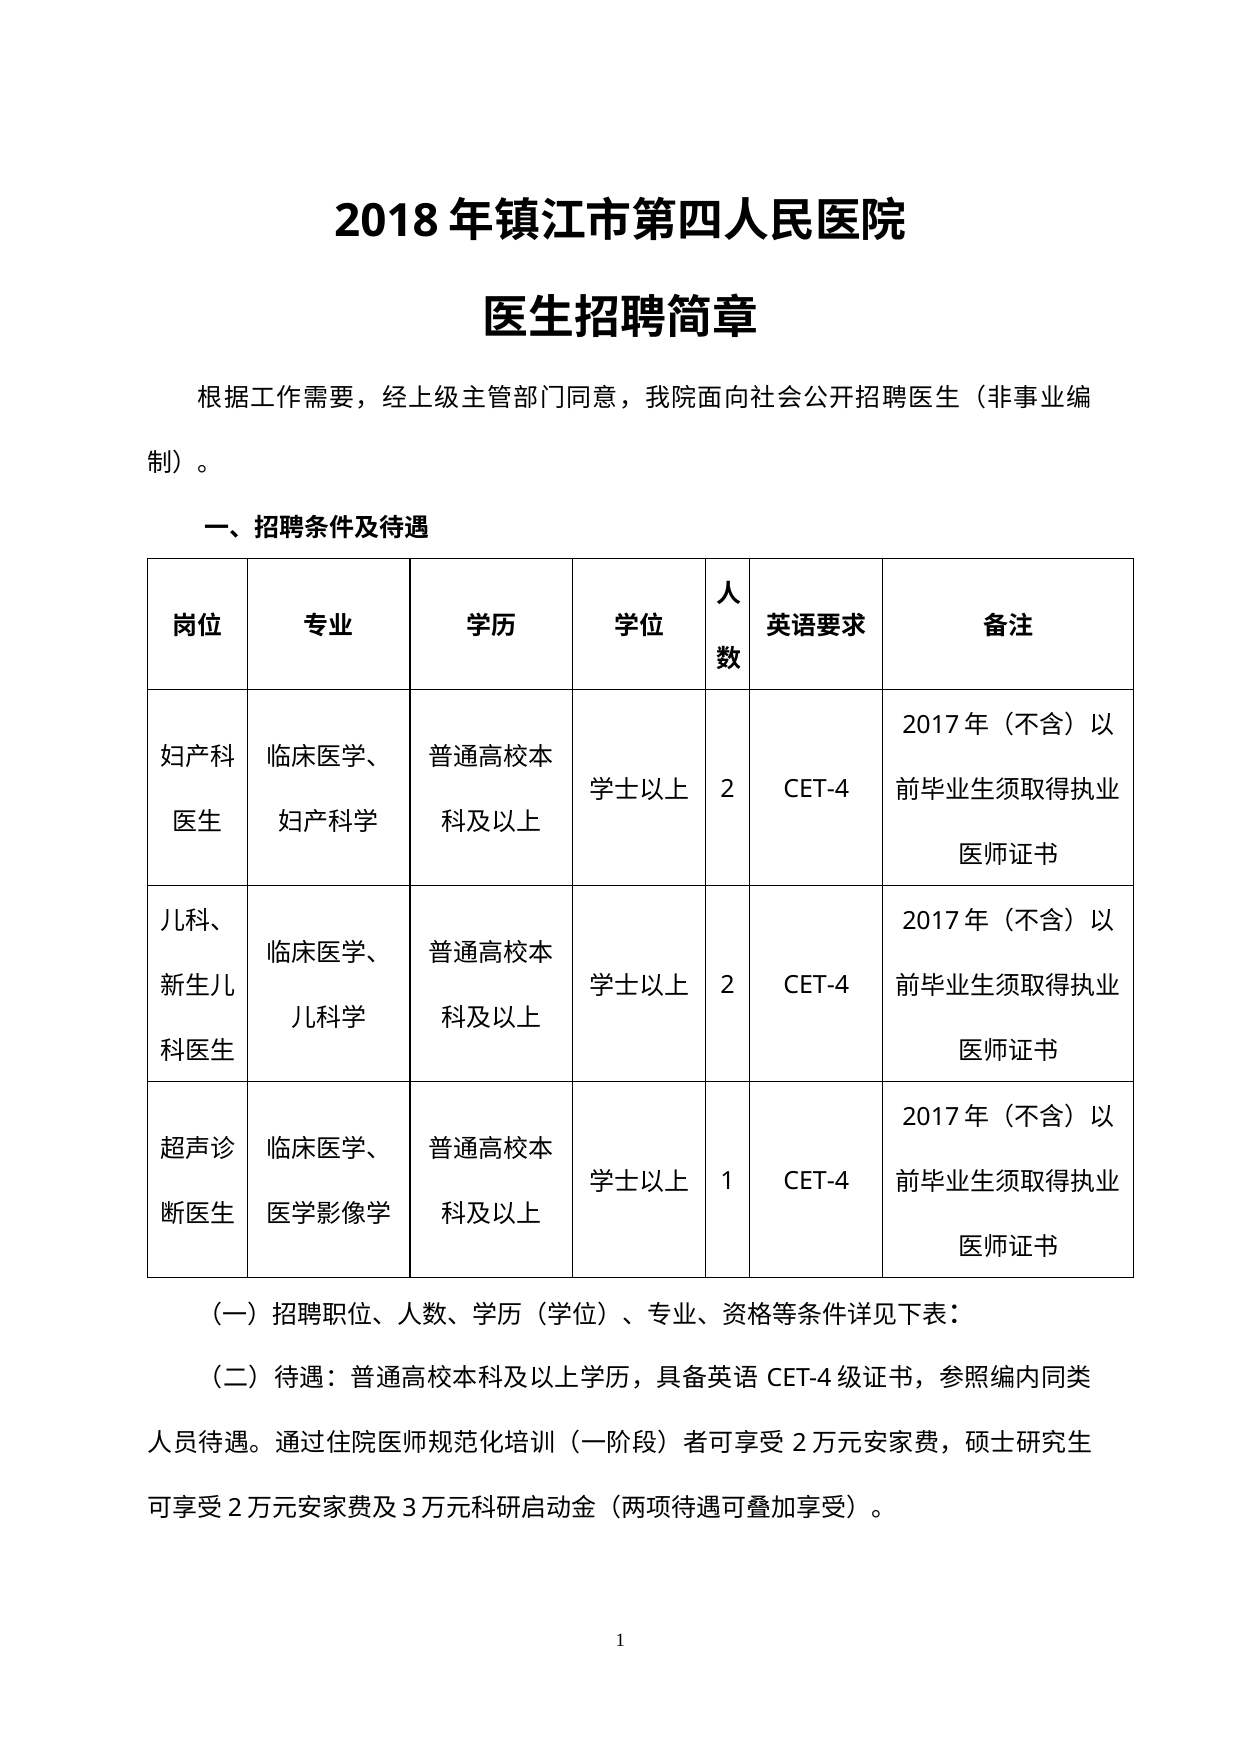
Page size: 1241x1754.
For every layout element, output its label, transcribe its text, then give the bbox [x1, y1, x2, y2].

table_cell 学士以上 [573, 886, 705, 1081]
text （二）待遇：普通高校本科及以上学历，具备英语CET-4级证书，参照编内同类人员待遇。通过住院医师规范化培训（一阶段）者可享受2万元安家费，硕士研究生可享受2万元安家费及3万元科研启动金（两项待遇可叠加享受）。 [148, 1343, 1092, 1538]
table_cell 2 [706, 690, 749, 885]
table_cell 超声诊断医生 [148, 1082, 247, 1277]
table_cell 1 [706, 1082, 749, 1277]
table_cell 2017年（不含）以前毕业生须取得执业医师证书 [883, 886, 1133, 1081]
table_cell CET-4 [750, 886, 882, 1081]
table_cell 临床医学、妇产科学 [248, 690, 409, 885]
table_cell CET-4 [750, 1082, 882, 1277]
table_cell 临床医学、儿科学 [248, 886, 409, 1081]
table_header 人数 [706, 559, 749, 689]
table_cell 儿科、新生儿科医生 [148, 886, 247, 1081]
table_header 学历 [411, 559, 572, 689]
text 一、招聘条件及待遇 [148, 493, 1092, 558]
table_cell 2017年（不含）以前毕业生须取得执业医师证书 [883, 690, 1133, 885]
table_cell 普通高校本科及以上 [411, 690, 572, 885]
table_header 学位 [573, 559, 705, 689]
text 根据工作需要，经上级主管部门同意，我院面向社会公开招聘医生（非事业编制）。 [148, 363, 1092, 493]
table_cell CET-4 [750, 690, 882, 885]
table_cell 2 [706, 886, 749, 1081]
table_header 岗位 [148, 559, 247, 689]
table_cell 2017年（不含）以前毕业生须取得执业医师证书 [883, 1082, 1133, 1277]
table_cell 妇产科医生 [148, 690, 247, 885]
table_cell 学士以上 [573, 690, 705, 885]
text （一）招聘职位、人数、学历（学位）、专业、资格等条件详见下表： [148, 1278, 1092, 1343]
table_header 英语要求 [750, 559, 882, 689]
table_cell 普通高校本科及以上 [411, 1082, 572, 1277]
text 医生招聘简章 [148, 265, 1092, 363]
table_header 专业 [248, 559, 409, 689]
table_header 备注 [883, 559, 1133, 689]
table_cell 普通高校本科及以上 [411, 886, 572, 1081]
table_cell 学士以上 [573, 1082, 705, 1277]
table_cell 临床医学、医学影像学 [248, 1082, 409, 1277]
text 2018年镇江市第四人民医院 [148, 168, 1092, 265]
